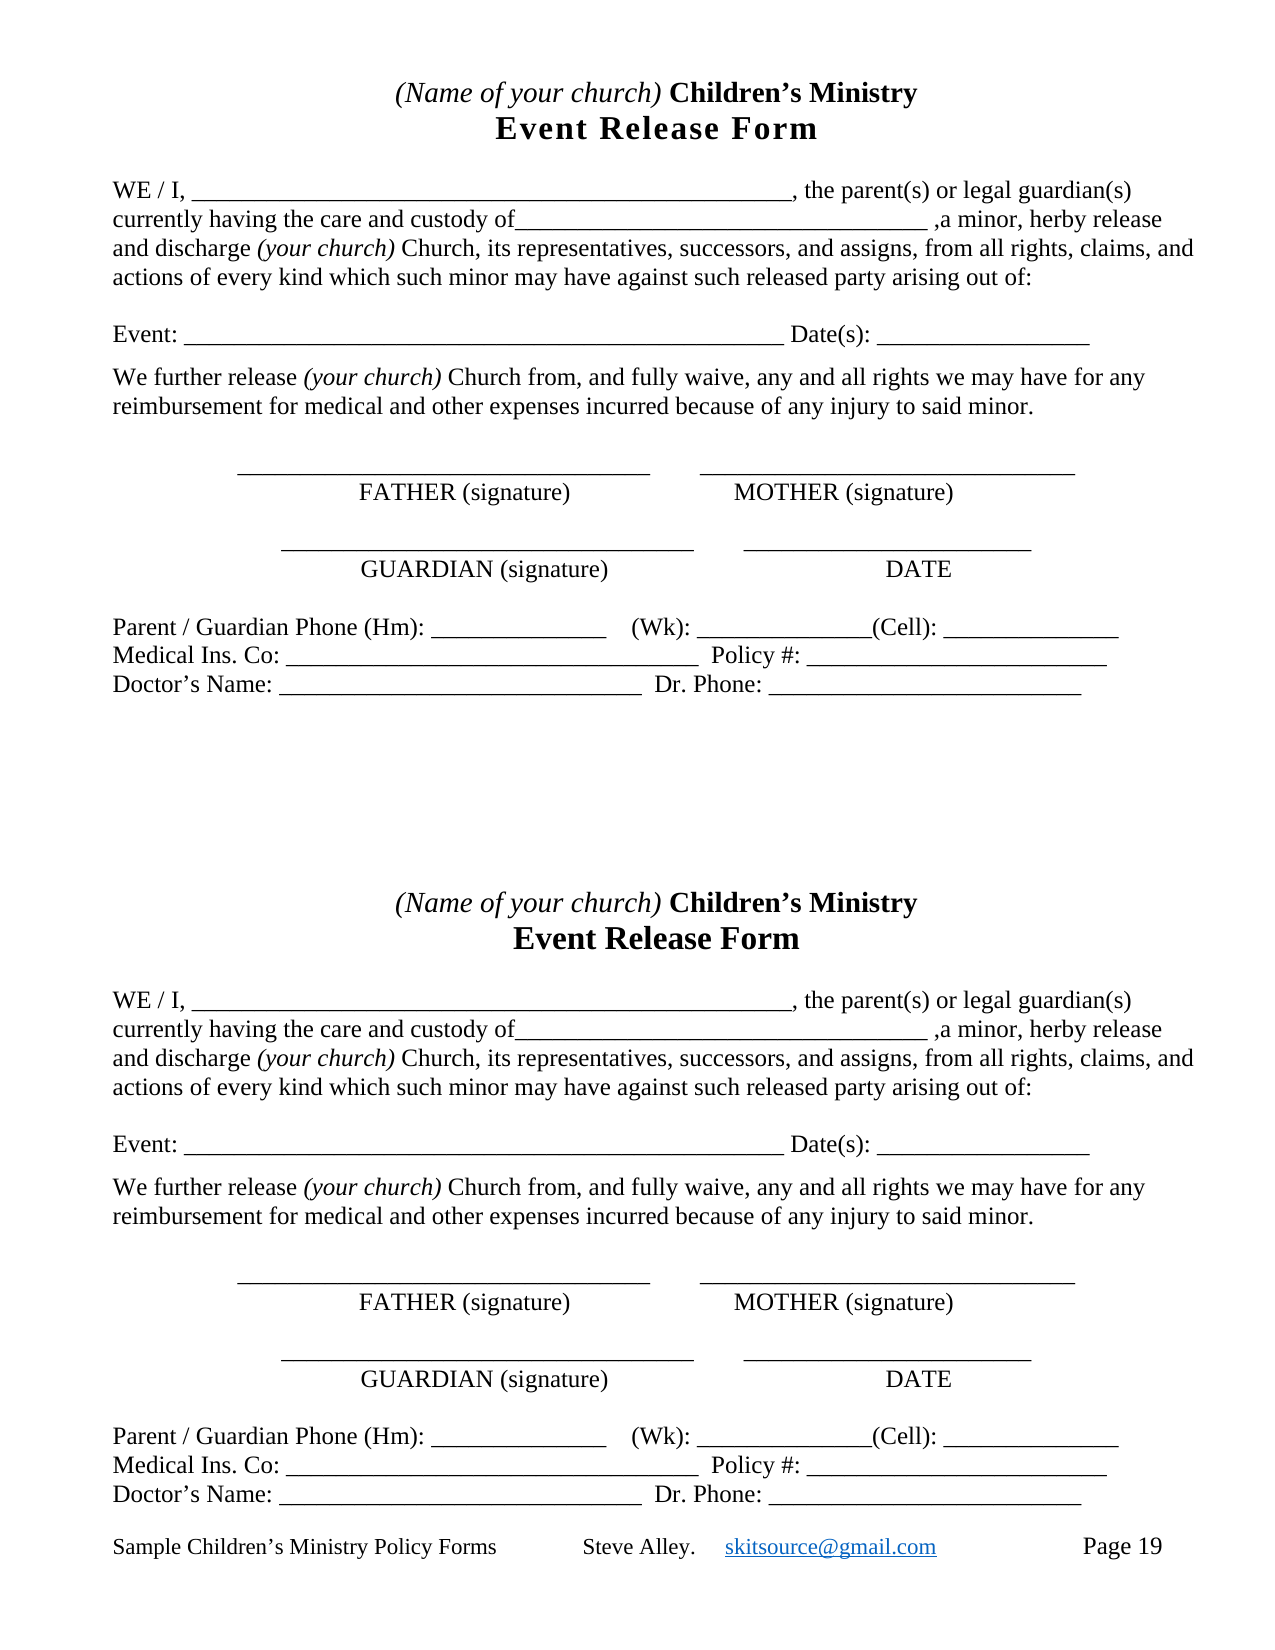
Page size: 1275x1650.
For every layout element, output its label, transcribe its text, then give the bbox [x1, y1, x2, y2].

text FATHER (signature) MOTHER (signature) [112, 1287, 1200, 1316]
text (Name of your church) Children’s Ministry [112, 75, 1200, 108]
text _________________________________ ______________________________ [112, 449, 1200, 477]
text Doctor’s Name: _____________________________ Dr. Phone: _________________________ [112, 669, 1200, 698]
text _________________________________ ______________________________ [112, 1258, 1200, 1287]
subtitle Event Release Form [112, 108, 1200, 147]
text (Name of your church) Children’s Ministry [112, 885, 1200, 918]
text WE / I, ________________________________________________, the parent(s) or legal guardian(s) currently having the care and custody of_________________________________ ,a minor, herby release and discharge (your church) Church, its representatives, successors, and assigns, from all rights, claims, and actions of every kind which such minor may have against such released party arising out of: [112, 985, 1200, 1100]
text Parent / Guardian Phone (Hm): ______________ (Wk): ______________(Cell): ______________ [112, 612, 1200, 640]
text GUARDIAN (signature) DATE [112, 554, 1200, 583]
text Doctor’s Name: _____________________________ Dr. Phone: _________________________ [112, 1479, 1200, 1508]
text Event: ________________________________________________ Date(s): _________________ [112, 1129, 1200, 1158]
text We further release (your church) Church from, and fully waive, any and all rights we may have for any reimbursement for medical and other expenses incurred because of any injury to said minor. [112, 1172, 1200, 1230]
text We further release (your church) Church from, and fully waive, any and all rights we may have for any reimbursement for medical and other expenses incurred because of any injury to said minor. [112, 362, 1200, 420]
text Event Release Form [112, 918, 1200, 957]
text _________________________________ _______________________ [112, 1335, 1200, 1364]
text Medical Ins. Co: _________________________________ Policy #: ________________________ [112, 640, 1200, 669]
text Event: ________________________________________________ Date(s): _________________ [112, 319, 1200, 348]
text WE / I, ________________________________________________, the parent(s) or legal guardian(s) currently having the care and custody of_________________________________ ,a minor, herby release and discharge (your church) Church, its representatives, successors, and assigns, from all rights, claims, and actions of every kind which such minor may have against such released party arising out of: [112, 176, 1200, 291]
text _________________________________ _______________________ [112, 525, 1200, 554]
text GUARDIAN (signature) DATE [112, 1364, 1200, 1393]
text Parent / Guardian Phone (Hm): ______________ (Wk): ______________(Cell): ______________ [112, 1421, 1200, 1450]
text Medical Ins. Co: _________________________________ Policy #: ________________________ [112, 1450, 1200, 1479]
text FATHER (signature) MOTHER (signature) [112, 477, 1200, 506]
